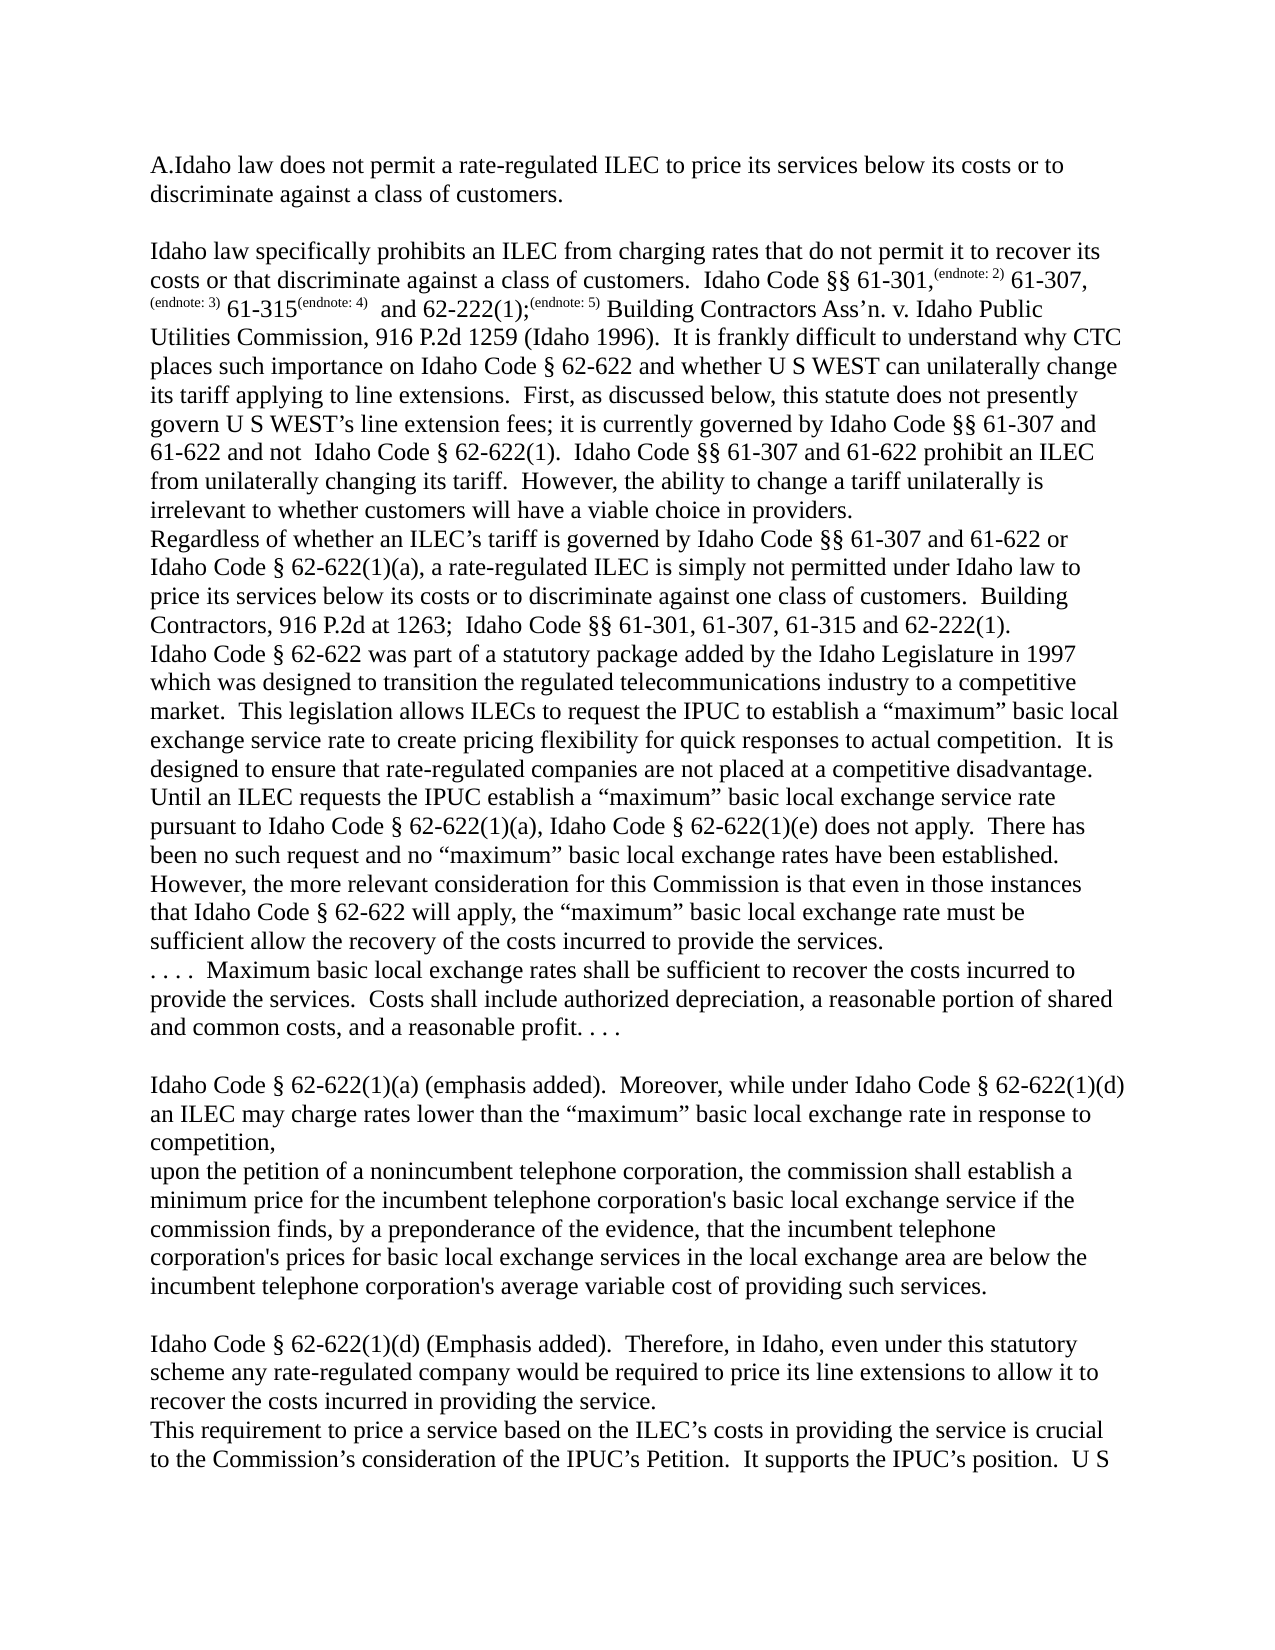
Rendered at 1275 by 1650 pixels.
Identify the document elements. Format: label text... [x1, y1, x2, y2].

text . . . . Maximum basic local exchange rates shall be sufficient to recover the costs incurred to provide the services. Costs shall include authorized depreciation, a reasonable portion of shared and common costs, and a reasonable profit. . . . [150, 955, 1125, 1041]
text upon the petition of a nonincumbent telephone corporation, the commission shall establish a minimum price for the incumbent telephone corporation's basic local exchange service if the commission finds, by a preponderance of the evidence, that the incumbent telephone corporation's prices for basic local exchange services in the local exchange area are below the incumbent telephone corporation's average variable cost of providing such services. [150, 1156, 1125, 1300]
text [150, 1415, 1125, 1472]
text Idaho law specifically prohibits an ILEC from charging rates that do not permit it to recover its costs or that discriminate against a class of customers. Idaho Code §§ 61-301,(endnote: 2) 61-307,(endnote: 3) 61-315(endnote: 4) and 62-222(1);(endnote: 5) Building Contractors Ass’n. v. Idaho Public Utilities Commission, 916 P.2d 1259 (Idaho 1996). It is frankly difficult to understand why CTC places such importance on Idaho Code § 62-622 and whether U S WEST can unilaterally change its tariff applying to line extensions. First, as discussed below, this statute does not presently govern U S WEST’s line extension fees; it is currently governed by Idaho Code §§ 61-307 and 61-622 and not Idaho Code § 62-622(1). Idaho Code §§ 61-307 and 61-622 prohibit an ILEC from unilaterally changing its tariff. However, the ability to change a tariff unilaterally is irrelevant to whether customers will have a viable choice in providers. [150, 236, 1125, 524]
text Idaho Code § 62-622(1)(d) (Emphasis added). Therefore, in Idaho, even under this statutory scheme any rate-regulated company would be required to price its line extensions to allow it to recover the costs incurred in providing the service. [150, 1329, 1125, 1415]
text A.Idaho law does not permit a rate-regulated ILEC to price its services below its costs or to discriminate against a class of customers. [150, 150, 1125, 207]
text Idaho Code § 62-622 was part of a statutory package added by the Idaho Legislature in 1997 which was designed to transition the regulated telecommunications industry to a competitive market. This legislation allows ILECs to request the IPUC to establish a “maximum” basic local exchange service rate to create pricing flexibility for quick responses to actual competition. It is designed to ensure that rate-regulated companies are not placed at a competitive disadvantage. Until an ILEC requests the IPUC establish a “maximum” basic local exchange service rate pursuant to Idaho Code § 62-622(1)(a), Idaho Code § 62-622(1)(e) does not apply. There has been no such request and no “maximum” basic local exchange rates have been established. However, the more relevant consideration for this Commission is that even in those instances that Idaho Code § 62-622 will apply, the “maximum” basic local exchange rate must be sufficient allow the recovery of the costs incurred to provide the services. [150, 639, 1125, 955]
text Idaho Code § 62-622(1)(a) (emphasis added). Moreover, while under Idaho Code § 62-622(1)(d) an ILEC may charge rates lower than the “maximum” basic local exchange rate in response to competition, [150, 1070, 1125, 1156]
text Regardless of whether an ILEC’s tariff is governed by Idaho Code §§ 61-307 and 61-622 or Idaho Code § 62-622(1)(a), a rate-regulated ILEC is simply not permitted under Idaho law to price its services below its costs or to discriminate against one class of customers. Building Contractors, 916 P.2d at 1263; Idaho Code §§ 61-301, 61-307, 61-315 and 62-222(1). [150, 524, 1125, 639]
